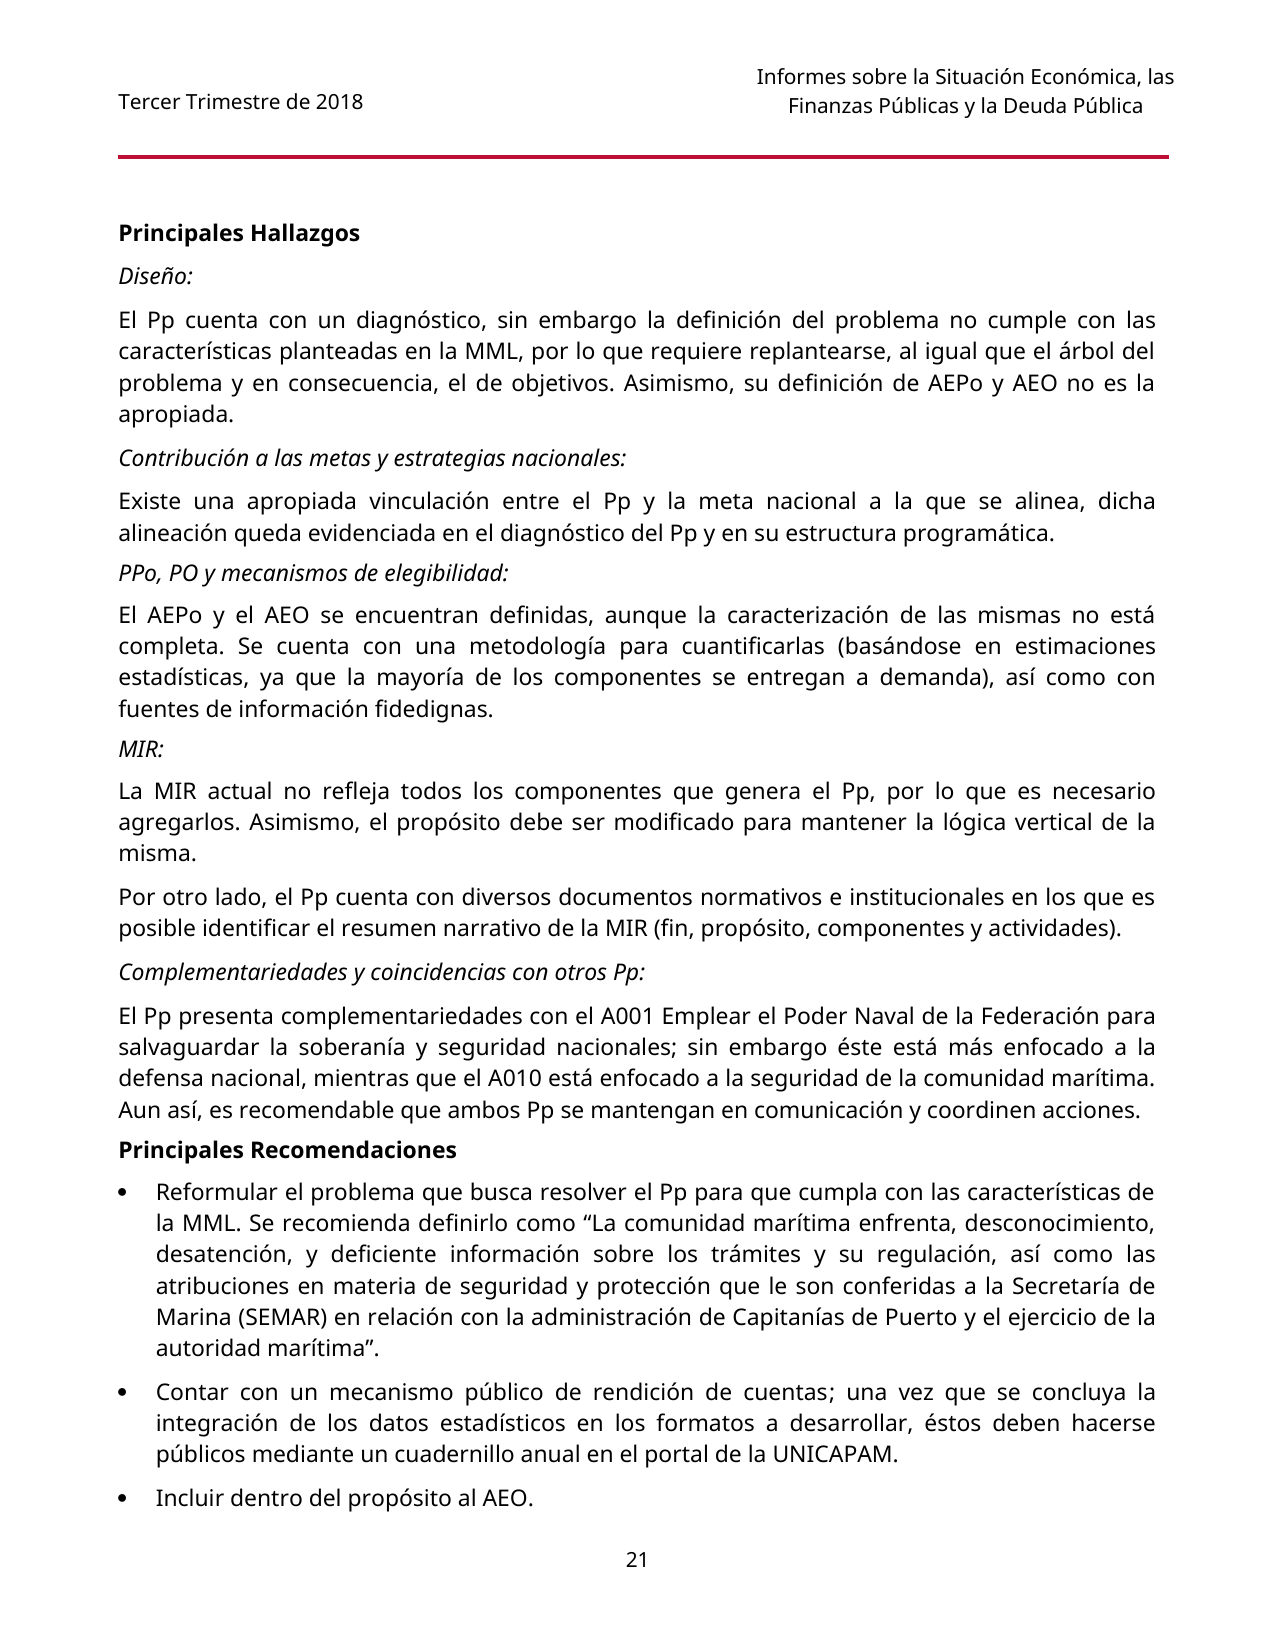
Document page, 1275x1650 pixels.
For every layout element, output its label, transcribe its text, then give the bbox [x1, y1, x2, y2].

text La MIR actual no refleja todos los componentes que genera el Pp, por lo que es necesario agregarlos. Asimismo, el propósito debe ser modificado para mantener la lógica vertical de la misma. [118, 775, 1157, 869]
text El AEPo y el AEO se encuentran definidas, aunque la caracterización de las mismas no está completa. Se cuenta con una metodología para cuantificarlas (basándose en estimaciones estadísticas, ya que la mayoría de los componentes se entregan a demanda), así como con fuentes de información fidedignas. [118, 599, 1157, 724]
text Contribución a las metas y estrategias nacionales: [118, 442, 1157, 473]
text Principales Recomendaciones [118, 1137, 1157, 1163]
list Incluir dentro del propósito al AEO. [118, 1482, 1157, 1513]
list Contar con un mecanismo público de rendición de cuentas; una vez que se concluya la integración de los datos estadísticos en los formatos a desarrollar, éstos deben hacerse públicos mediante un cuadernillo anual en el portal de la UNICAPAM. [118, 1376, 1157, 1470]
list Reformular el problema que busca resolver el Pp para que cumpla con las características de la MML. Se recomienda definirlo como “La comunidad marítima enfrenta, desconocimiento, desatención, y deficiente información sobre los trámites y su regulación, así como las atribuciones en materia de seguridad y protección que le son conferidas a la Secretaría de Marina (SEMAR) en relación con la administración de Capitanías de Puerto y el ejercicio de la autoridad marítima”. [118, 1176, 1157, 1363]
text El Pp cuenta con un diagnóstico, sin embargo la definición del problema no cumple con las características planteadas en la MML, por lo que requiere replantearse, al igual que el árbol del problema y en consecuencia, el de objetivos. Asimismo, su definición de AEPo y AEO no es la apropiada. [118, 304, 1157, 429]
text MIR: [118, 736, 1157, 762]
text Complementariedades y coincidencias con otros Pp: [118, 956, 1157, 987]
text Existe una apropiada vinculación entre el Pp y la meta nacional a la que se alinea, dicha alineación queda evidenciada en el diagnóstico del Pp y en su estructura programática. [118, 485, 1157, 548]
text Diseño: [118, 260, 1157, 292]
text El Pp presenta complementariedades con el A001 Emplear el Poder Naval de la Federación para salvaguardar la soberanía y seguridad nacionales; sin embargo éste está más enfocado a la defensa nacional, mientras que el A010 está enfocado a la seguridad de la comunidad marítima. Aun así, es recomendable que ambos Pp se mantengan en comunicación y coordinen acciones. [118, 1000, 1157, 1125]
text Principales Hallazgos [118, 217, 1157, 248]
text PPo, PO y mecanismos de elegibilidad: [118, 560, 1157, 586]
text Por otro lado, el Pp cuenta con diversos documentos normativos e institucionales en los que es posible identificar el resumen narrativo de la MIR (fin, propósito, componentes y actividades). [118, 881, 1157, 944]
